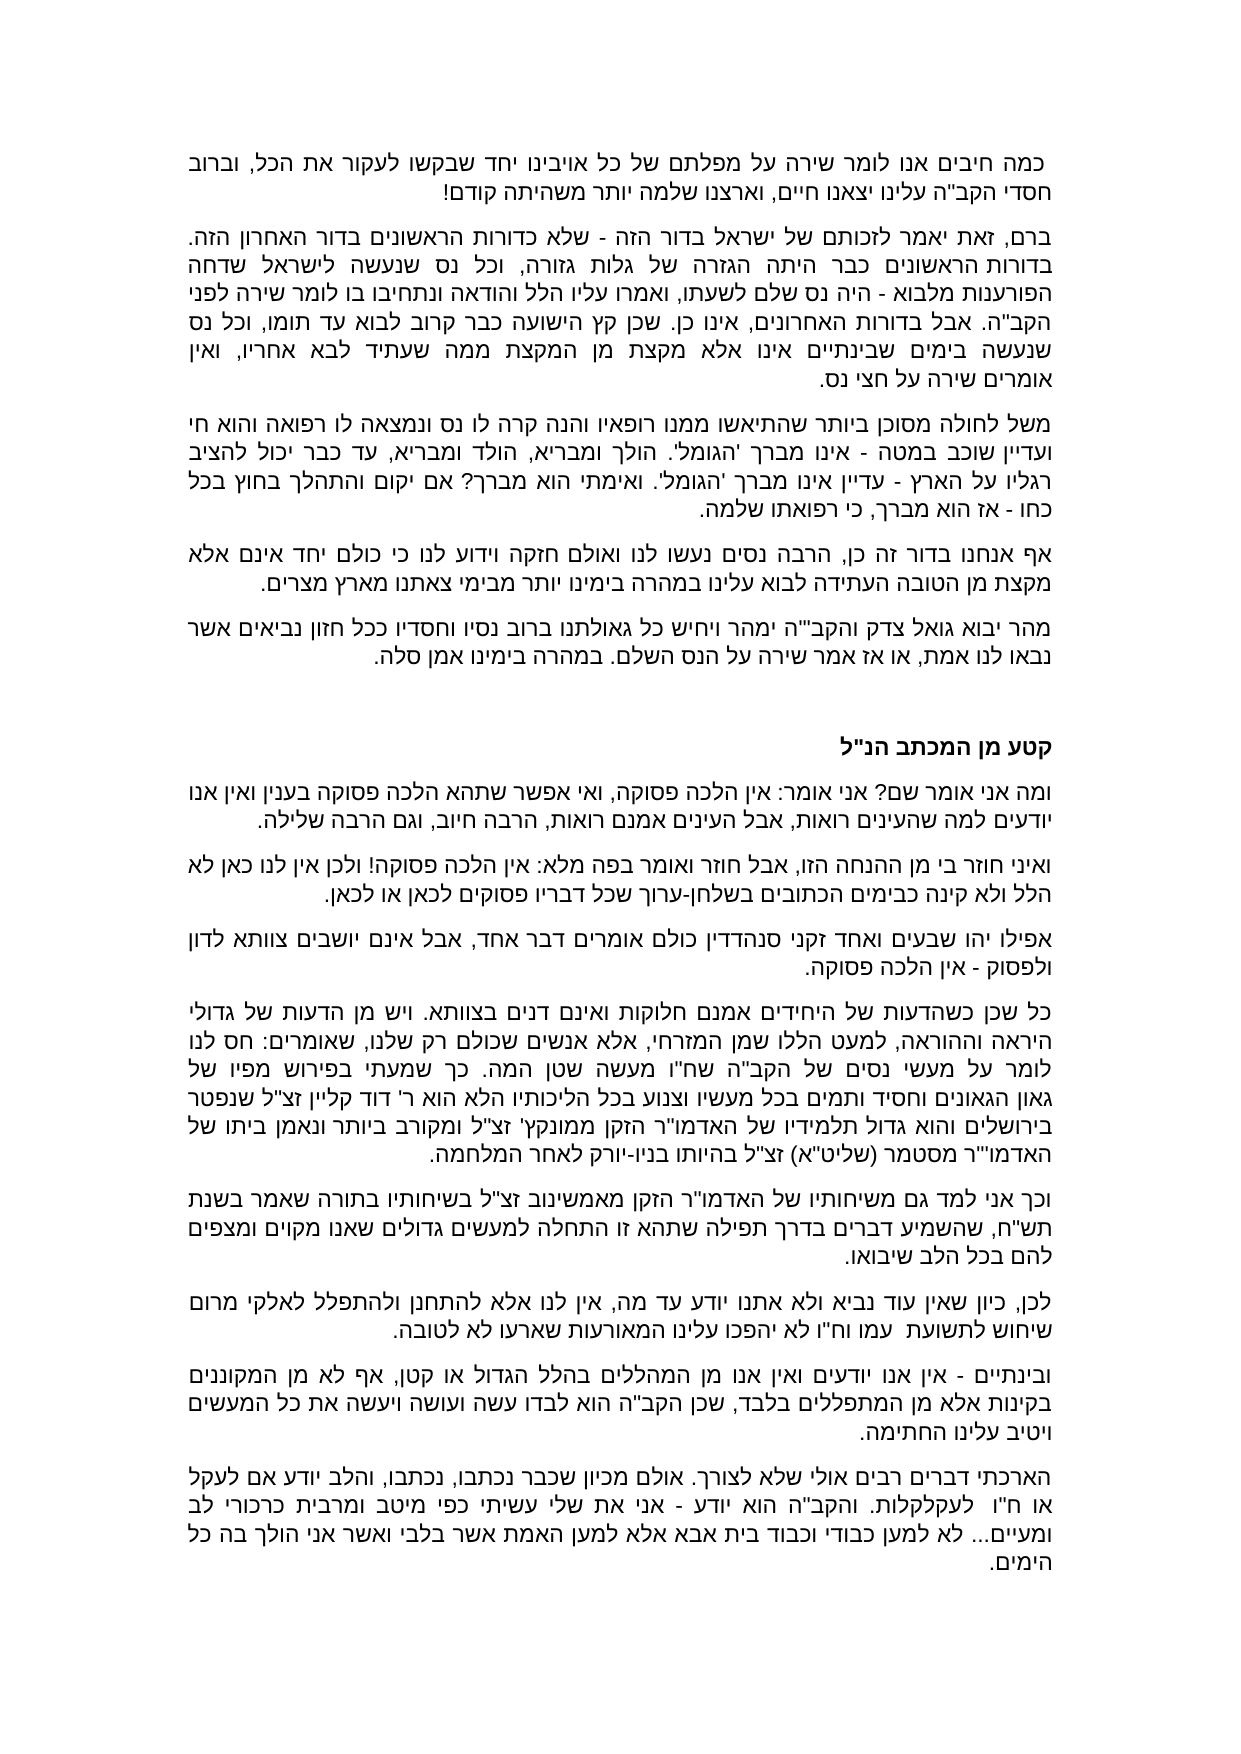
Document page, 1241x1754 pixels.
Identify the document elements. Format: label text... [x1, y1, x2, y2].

text מהר יבוא גואל צדק והקב'"ה ימהר ויחיש כל גאולתנו ברוב נסיו וחסדיו ככל חזון נביאים אשר נבאו לנו אמת, או אז אמר שירה על הנס השלם. במהרה בימינו אמן סלה. [187, 615, 1053, 669]
text כמה חיבים אנו לומר שירה על מפלתם של כל אויבינו יחד שבקשו לעקור את הכל, וברוב חסדי הקב"ה עלינו יצאנו חיים, וארצנו שלמה יותר משהיתה קודם! [187, 150, 1053, 205]
text אף אנחנו בדור זה כן, הרבה נסים נעשו לנו ואולם חזקה וידוע לנו כי כולם יחד אינם אלא מקצת מן הטובה העתידה לבוא עלינו במהרה בימינו יותר מבימי צאתנו מארץ מצרים. [187, 541, 1053, 596]
text הארכתי דברים רבים אולי שלא לצורך. אולם מכיון שכבר נכתבו, נכתבו, והלב יודע אם לעקל או ח"ו לעקלקלות. והקב"ה הוא יודע - אני את שלי עשיתי כפי מיטב ומרבית כרכורי לב ומעיים... לא למען כבודי וכבוד בית אבא אלא למען האמת אשר בלבי ואשר אני הולך בה כל הימים. [187, 1464, 1053, 1576]
text אפילו יהו שבעים ואחד זקני סנהדדין כולם אומרים דבר אחד, אבל אינם יושבים צוותא לדון ולפסוק - אין הלכה פסוקה. [187, 926, 1053, 980]
text קטע מן המכתב הנ"ל [187, 733, 1053, 760]
text ובינתיים - אין אנו יודעים ואין אנו מן המהללים בהלל הגדול או קטן, אף לא מן המקוננים בקינות אלא מן המתפללים בלבד, שכן הקב"ה הוא לבדו עשה ועושה ויעשה את כל המעשים ויטיב עלינו החתימה. [187, 1362, 1053, 1445]
text לכן, כיון שאין עוד נביא ולא אתנו יודע עד מה, אין לנו אלא להתחנן ולהתפלל לאלקי מרום שיחוש לתשועת עמו וח"ו לא יהפכו עלינו המאורעות שארעו לא לטובה. [187, 1288, 1053, 1343]
text כל שכן כשהדעות של היחידים אמנם חלוקות ואינם דנים בצוותא. ויש מן הדעות של גדולי היראה וההוראה, למעט הללו שמן המזרחי, אלא אנשים שכולם רק שלנו, שאומרים: חס לנו לומר על מעשי נסים של הקב"ה שח"ו מעשה שטן המה. כך שמעתי בפירוש מפיו של גאון הגאונים וחסיד ותמים בכל מעשיו וצנוע בכל הליכותיו הלא הוא ר' דוד קליין זצ"ל שנפטר בירושלים והוא גדול תלמידיו של האדמו"ר הזקן ממונקץ' זצ"ל ומקורב ביותר ונאמן ביתו של האדמו'"ר מסטמר (שליט"א) זצ"ל בהיותו בניו-יורק לאחר המלחמה. [187, 999, 1053, 1168]
text משל לחולה מסוכן ביותר שהתיאשו ממנו רופאיו והנה קרה לו נס ונמצאה לו רפואה והוא חי ועדיין שוכב במטה - אינו מברך 'הגומל'. הולך ומבריא, הולד ומבריא, עד כבר יכול להציב רגליו על הארץ - עדיין אינו מברך 'הגומל'. ואימתי הוא מברך? אם יקום והתהלך בחוץ בכל כחו - אז הוא מברך, כי רפואתו שלמה. [187, 411, 1053, 522]
text ואיני חוזר בי מן ההנחה הזו, אבל חוזר ואומר בפה מלא: אין הלכה פסוקה! ולכן אין לנו כאן לא הלל ולא קינה כבימים הכתובים בשלחן-ערוך שכל דבריו פסוקים לכאן או לכאן. [187, 852, 1053, 907]
text וכך אני למד גם משיחותיו של האדמו"ר הזקן מאמשינוב זצ"ל בשיחותיו בתורה שאמר בשנת תש"ח, שהשמיע דברים בדרך תפילה שתהא זו התחלה למעשים גדולים שאנו מקוים ומצפים להם בכל הלב שיבואו. [187, 1186, 1053, 1270]
text ומה אני אומר שם? אני אומר: אין הלכה פסוקה, ואי אפשר שתהא הלכה פסוקה בענין ואין אנו יודעים למה שהעינים רואות, אבל העינים אמנם רואות, הרבה חיוב, וגם הרבה שלילה. [187, 778, 1053, 833]
text ברם, זאת יאמר לזכותם של ישראל בדור הזה - שלא כדורות הראשונים בדור האחרון הזה. בדורות הראשונים כבר היתה הגזרה של גלות גזורה, וכל נס שנעשה לישראל שדחה הפורענות מלבוא - היה נס שלם לשעתו, ואמרו עליו הלל והודאה ונתחיבו בו לומר שירה לפני הקב"ה. אבל בדורות האחרונים, אינו כן. שכן קץ הישועה כבר קרוב לבוא עד תומו, וכל נס שנעשה בימים שבינתיים אינו אלא מקצת מן המקצת ממה שעתיד לבא אחריו, ואין אומרים שירה על חצי נס. [187, 223, 1053, 392]
